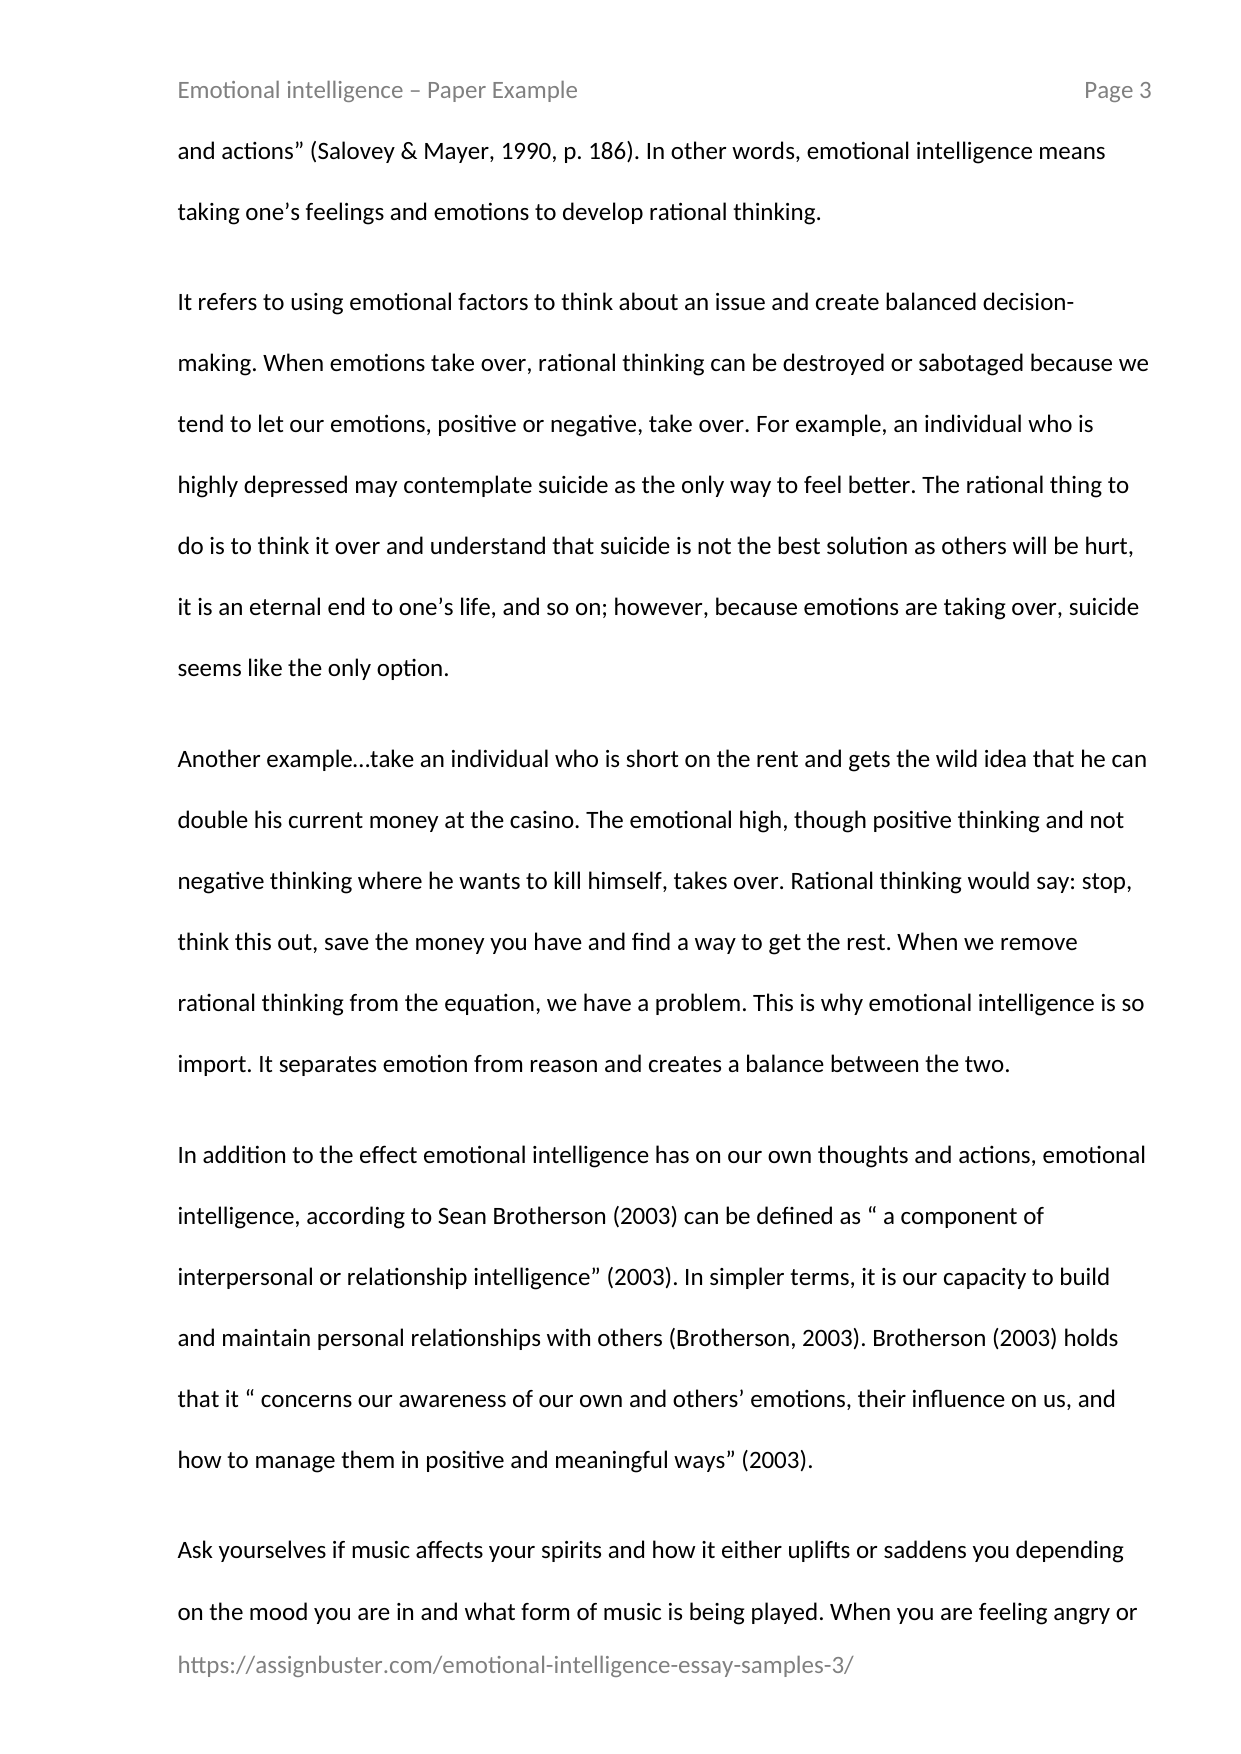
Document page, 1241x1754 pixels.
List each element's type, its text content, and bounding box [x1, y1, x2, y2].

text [177, 1534, 1152, 1626]
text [177, 135, 1152, 226]
text Another example…take an individual who is short on the rent and gets the wild idea that he can double his current money at the casino. The emotional high, though positive thinking and not negative thinking where he wants to kill himself, takes over. Rational thinking would say: stop, think this out, save the money you have and find a way to get the rest. When we remove rational thinking from the equation, we have a problem. This is why emotional intelligence is so import. It separates emotion from reason and creates a balance between the two. [177, 743, 1152, 1079]
text It refers to using emotional factors to think about an issue and create balanced decision-making. When emotions take over, rational thinking can be destroyed or sabotaged because we tend to let our emotions, positive or negative, take over. For example, an individual who is highly depressed may contemplate suicide as the only way to feel better. The rational thing to do is to think it over and understand that suicide is not the best solution as others will be hurt, it is an eternal end to one’s life, and so on; however, because emotions are taking over, suicide seems like the only option. [177, 286, 1152, 683]
text In addition to the effect emotional intelligence has on our own thoughts and actions, emotional intelligence, according to Sean Brotherson (2003) can be defined as “ a component of interpersonal or relationship intelligence” (2003). In simpler terms, it is our capacity to build and maintain personal relationships with others (Brotherson, 2003). Brotherson (2003) holds that it “ concerns our awareness of our own and others’ emotions, their influence on us, and how to manage them in positive and meaningful ways” (2003). [177, 1139, 1152, 1474]
